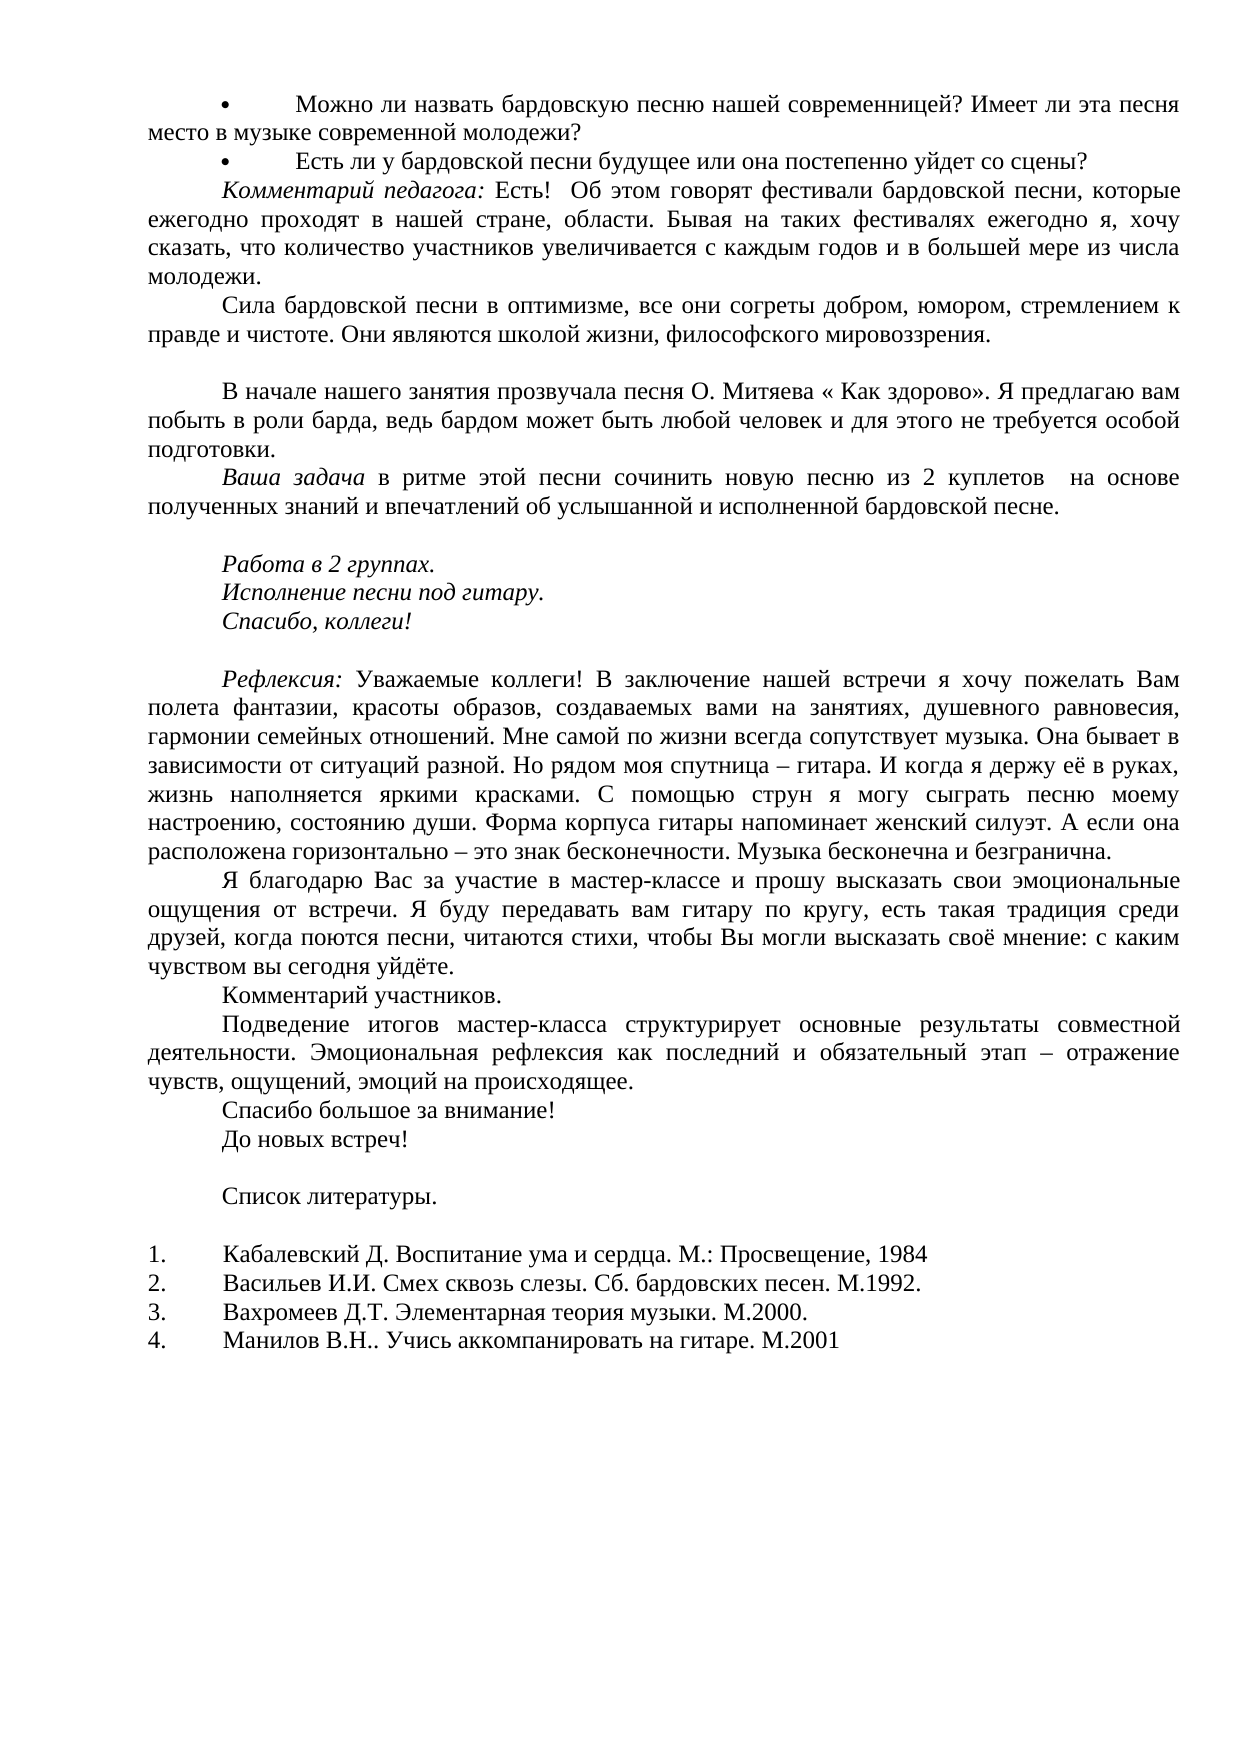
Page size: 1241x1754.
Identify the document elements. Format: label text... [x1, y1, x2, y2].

text До новых встреч! [148, 1124, 1181, 1152]
list Кабалевский Д. Воспитание ума и сердца. М.: Просвещение, 1984 [148, 1239, 1181, 1268]
text Сила бардовской песни в оптимизме, все они согреты добром, юмором, стремлением к правде и чистоте. Они являются школой жизни, философского мировоззрения. [148, 290, 1181, 347]
text Я благодарю Вас за участие в мастер-классе и прошу высказать свои эмоциональные ощущения от встречи. Я буду передавать вам гитару по кругу, есть такая традиция среди друзей, когда поются песни, читаются стихи, чтобы Вы могли высказать своё мнение: с каким чувством вы сегодня уйдёте. [148, 865, 1181, 980]
text Рефлексия: Уважаемые коллеги! В заключение нашей встречи я хочу пожелать Вам полета фантазии, красоты образов, создаваемых вами на занятиях, душевного равновесия, гармонии семейных отношений. Мне самой по жизни всегда сопутствует музыка. Она бывает в зависимости от ситуаций разной. Но рядом моя спутница – гитара. И когда я держу её в руках, жизнь наполняется яркими красками. С помощью струн я могу сыграть песню моему настроению, состоянию души. Форма корпуса гитары напоминает женский силуэт. А если она расположена горизонтально – это знак бесконечности. Музыка бесконечна и безгранична. [148, 664, 1181, 865]
text Подведение итогов мастер-класса структурирует основные результаты совместной деятельности. Эмоциональная рефлексия как последний и обязательный этап – отражение чувств, ощущений, эмоций на происходящее. [148, 1009, 1181, 1095]
text В начале нашего занятия прозвучала песня О. Митяева « Как здорово». Я предлагаю вам побыть в роли барда, ведь бардом может быть любой человек и для этого не требуется особой подготовки. [148, 376, 1181, 462]
list Манилов В.Н.. Учись аккомпанировать на гитаре. М.2001 [148, 1325, 1181, 1354]
list Можно ли назвать бардовскую песню нашей современницей? Имеет ли эта песня место в музыке современной молодежи? [148, 89, 1181, 146]
list Васильев И.И. Смех сквозь слезы. Сб. бардовских песен. М.1992. [148, 1268, 1181, 1297]
text Список литературы. [148, 1181, 1181, 1210]
text Комментарий педагога: Есть! Об этом говорят фестивали бардовской песни, которые ежегодно проходят в нашей стране, области. Бывая на таких фестивалях ежегодно я, хочу сказать, что количество участников увеличивается с каждым годов и в большей мере из числа молодежи. [148, 175, 1181, 290]
text Ваша задача в ритме этой песни сочинить новую песню из 2 куплетов на основе полученных знаний и впечатлений об услышанной и исполненной бардовской песне. [148, 462, 1181, 520]
list Вахромеев Д.Т. Элементарная теория музыки. М.2000. [148, 1297, 1181, 1325]
list Есть ли у бардовской песни будущее или она постепенно уйдет со сцены? [148, 146, 1181, 175]
text Спасибо большое за внимание! [148, 1095, 1181, 1124]
text Исполнение песни под гитару. [148, 577, 1181, 606]
text Спасибо, коллеги! [148, 606, 1181, 635]
text Работа в 2 группах. [148, 549, 1181, 577]
text Комментарий участников. [148, 980, 1181, 1009]
